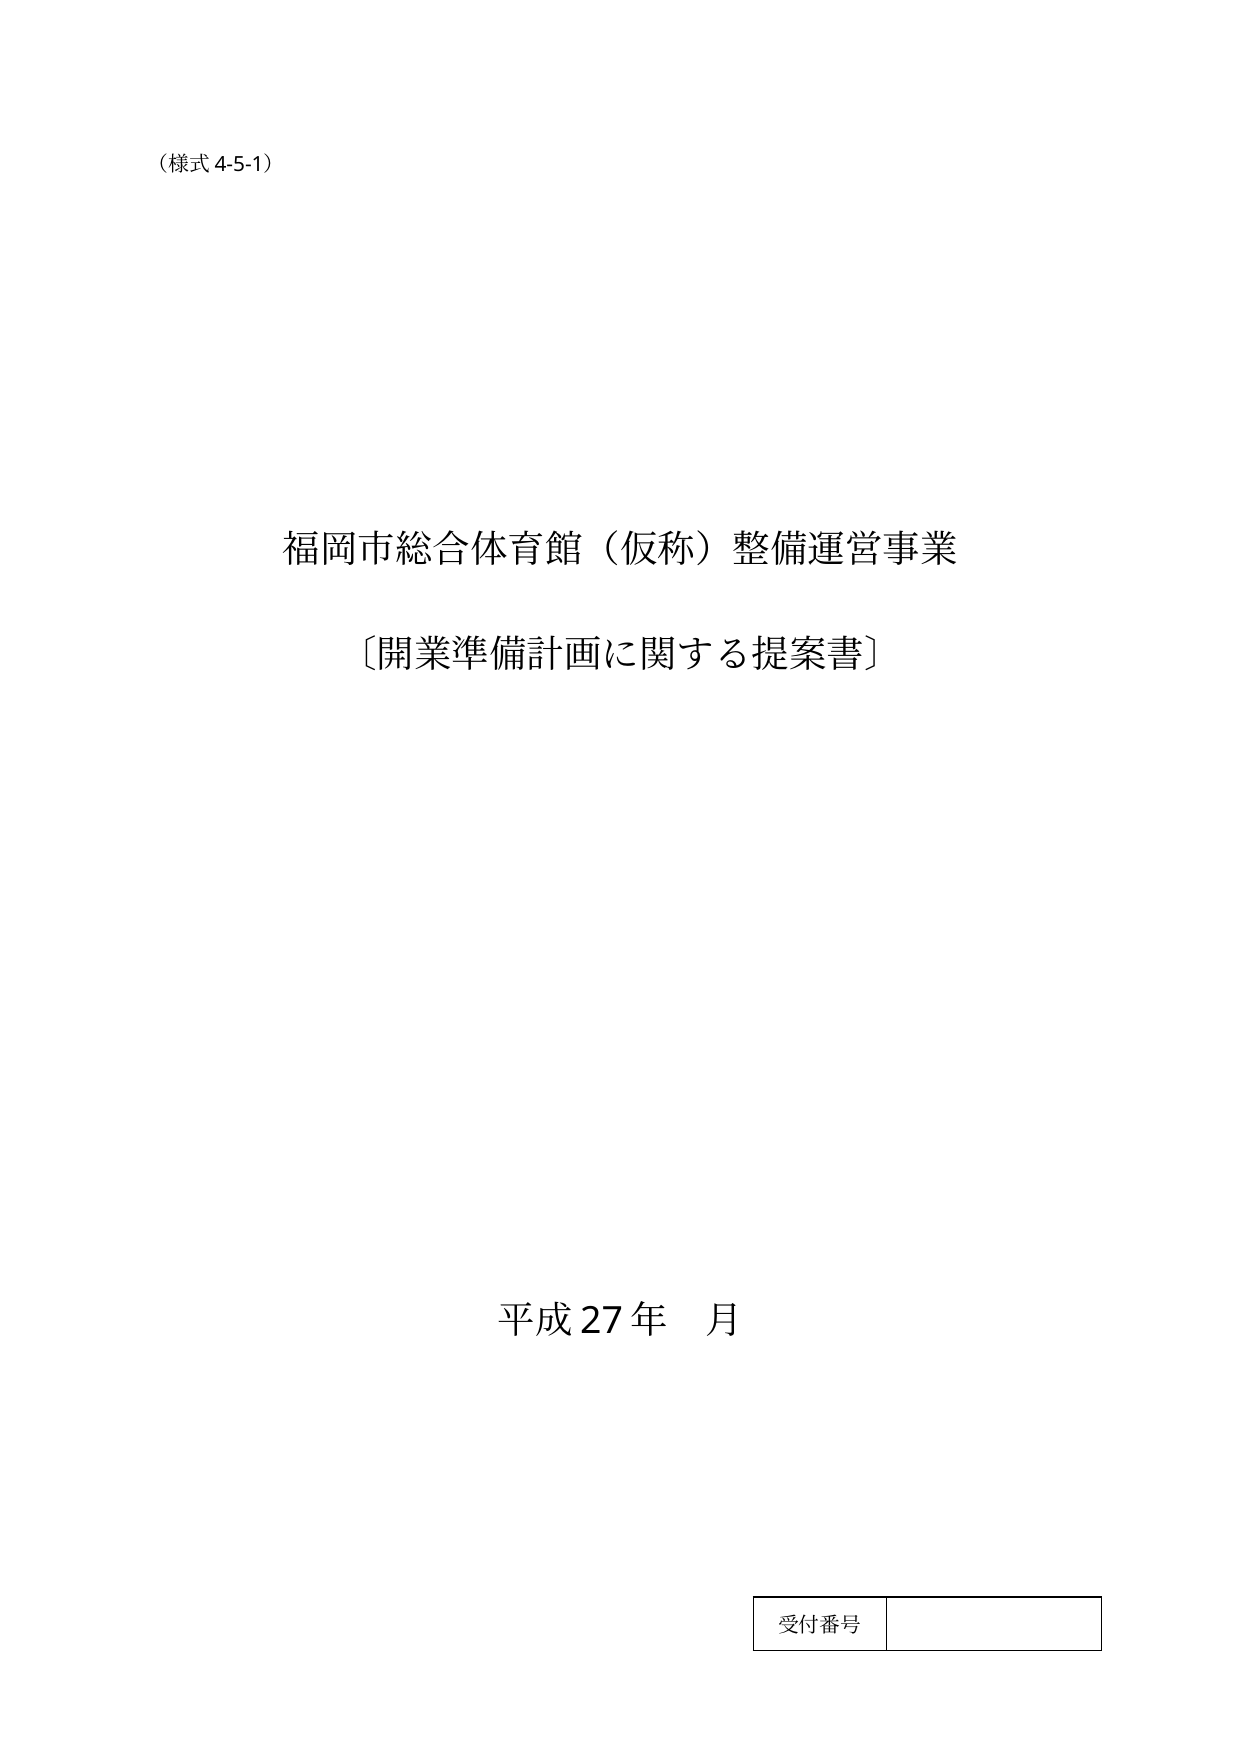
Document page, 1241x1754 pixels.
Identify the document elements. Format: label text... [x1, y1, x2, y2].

text 福岡市総合体育館（仮称）整備運営事業 [148, 519, 1092, 573]
text 〔開業準備計画に関する提案書〕 [148, 624, 1092, 678]
text （様式4-5-1） [148, 148, 1092, 178]
text 平成27年 月 [148, 1290, 1092, 1344]
